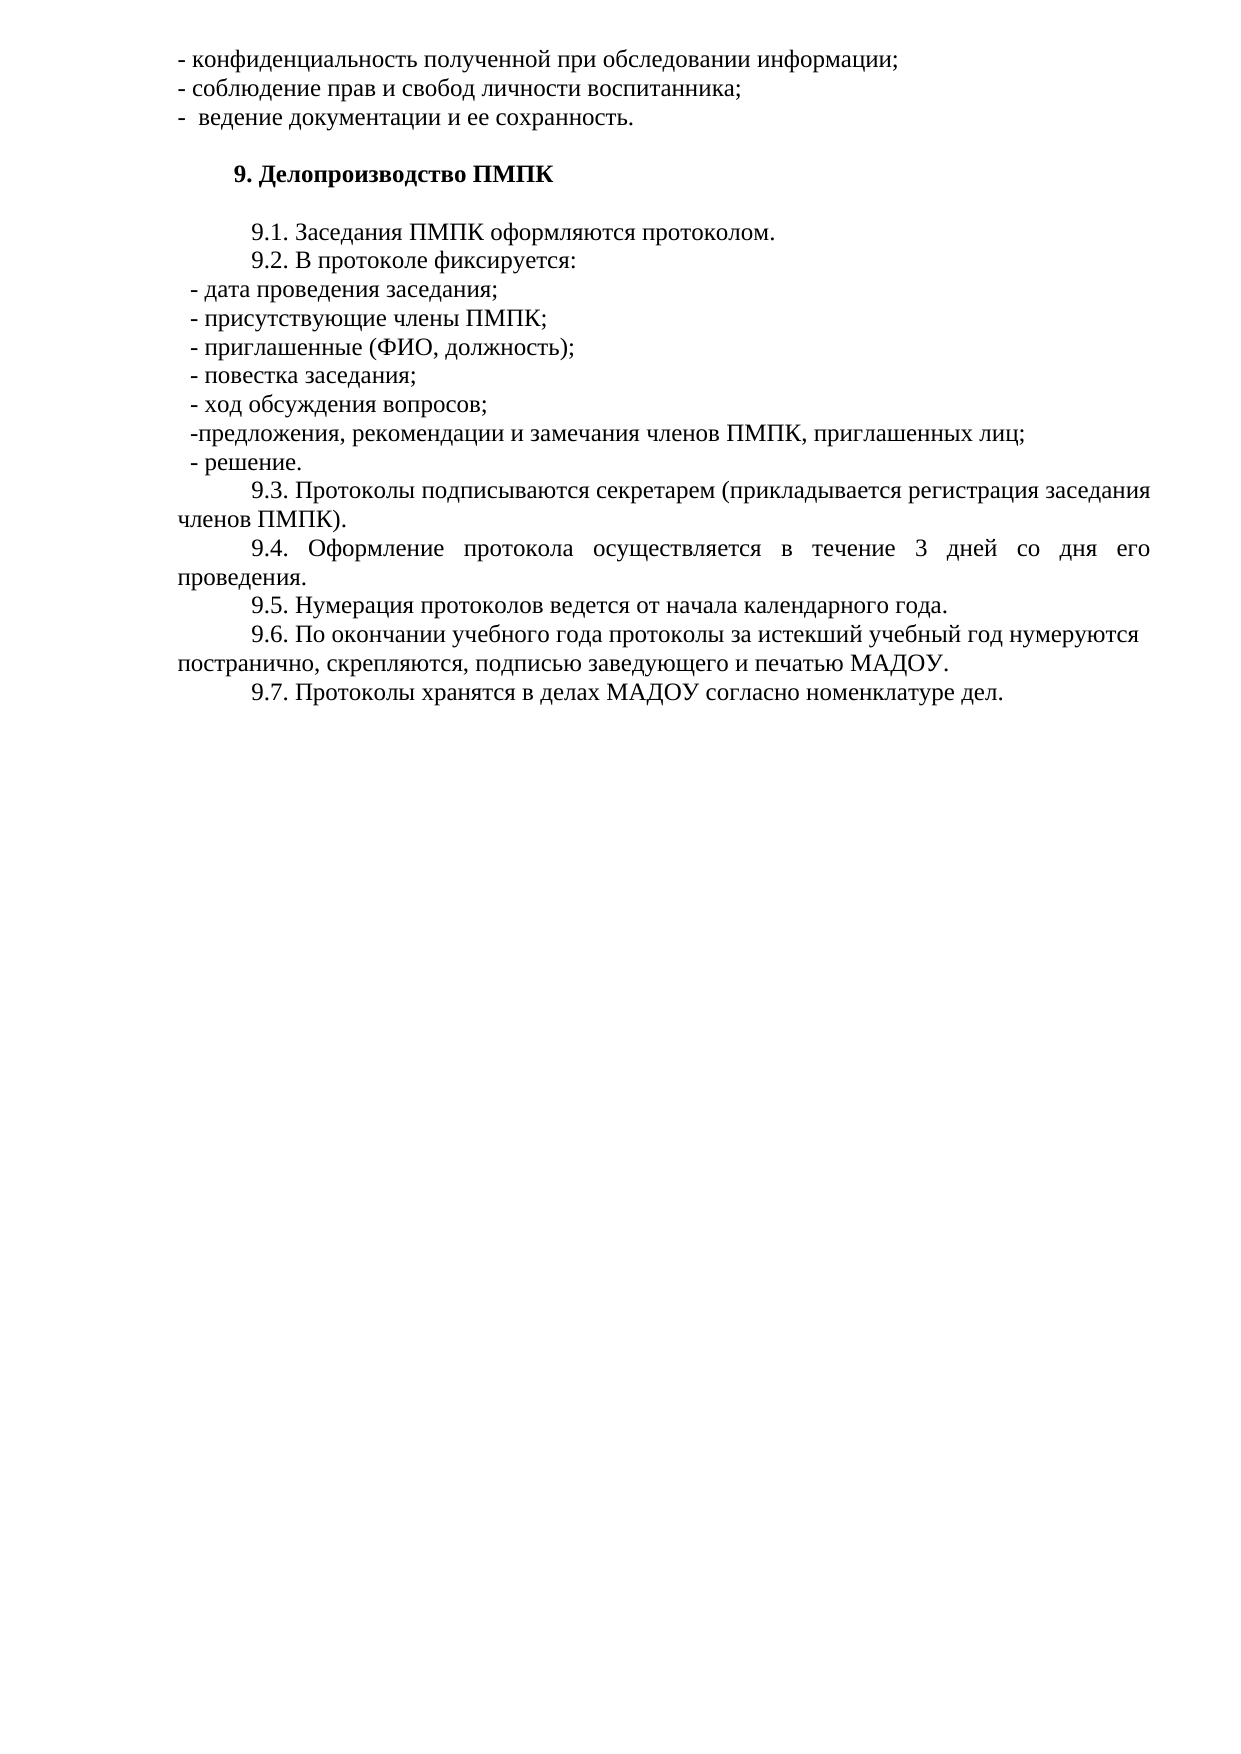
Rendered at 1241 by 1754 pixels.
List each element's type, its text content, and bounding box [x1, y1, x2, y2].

text - дата проведения заседания; [177, 274, 1152, 303]
text - соблюдение прав и свобод личности воспитанника; [177, 73, 1152, 102]
text 9.5. Нумерация протоколов ведется от начала календарного года. [177, 591, 1152, 619]
text - приглашенные (ФИО, должность); [177, 332, 1152, 361]
text - конфиденциальность полученной при обследовании информации; [177, 44, 1152, 73]
text - ход обсуждения вопросов; [177, 389, 1152, 418]
text - повестка заседания; [177, 361, 1152, 389]
text 9.3. Протоколы подписываются секретарем (прикладывается регистрация заседания [177, 476, 1152, 504]
text 9.7. Протоколы хранятся в делах МАДОУ согласно номенклатуре дел. [177, 677, 1152, 706]
text 9. Делопроизводство ПМПК [177, 159, 1152, 188]
text 9.1. Заседания ПМПК оформляются протоколом. [177, 217, 1152, 246]
text - ведение документации и ее сохранность. [177, 102, 1152, 131]
text постранично, скрепляются, подписью заведующего и печатью МАДОУ. [177, 648, 1152, 677]
text 9.2. В протоколе фиксируется: [177, 246, 1152, 274]
text членов ПМПК). [177, 504, 1152, 533]
text 9.6. По окончании учебного года протоколы за истекший учебный год нумеруются [177, 619, 1152, 648]
text -предложения, рекомендации и замечания членов ПМПК, приглашенных лиц; [177, 418, 1152, 447]
text - присутствующие члены ПМПК; [177, 303, 1152, 332]
text 9.4. Оформление протокола осуществляется в течение 3 дней со дня его проведения. [177, 533, 1152, 591]
text - решение. [177, 447, 1152, 476]
